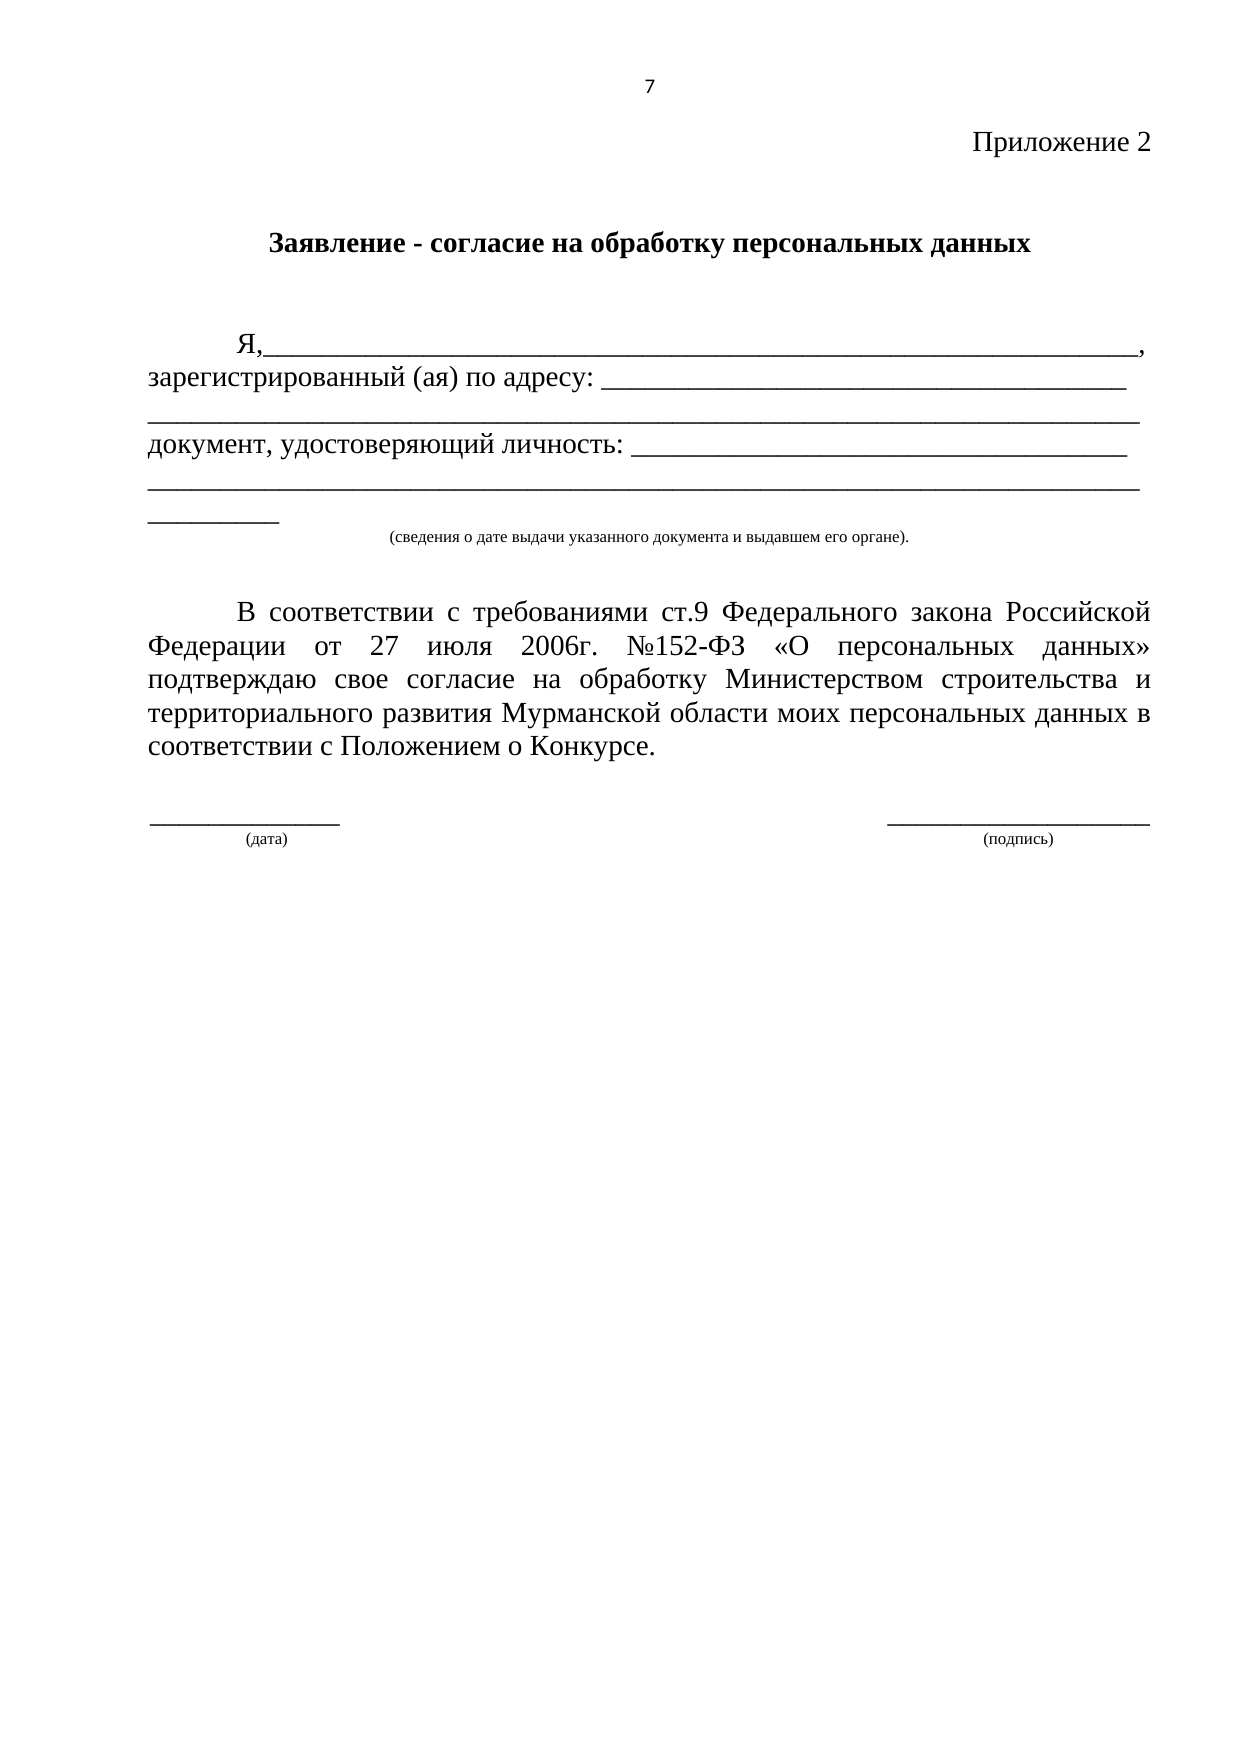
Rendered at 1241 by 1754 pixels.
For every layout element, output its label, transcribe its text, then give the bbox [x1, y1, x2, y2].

text Заявление - согласие на обработку персональных данных [148, 225, 1152, 259]
text _____________ __________________ [148, 795, 1152, 829]
text (дата) (подпись) [148, 829, 1152, 862]
text зарегистрированный (ая) по адресу: ____________________________________ [148, 359, 1152, 393]
text Я,____________________________________________________________, [148, 326, 1152, 359]
text В соответствии с требованиями ст.9 Федерального закона Российской Федерации от 27 июля 2006г. №152-ФЗ «О персональных данных» подтверждаю свое согласие на обработку Министерством строительства и территориального развития Мурманской области моих персональных данных в соответствии с Положением о Конкурсе. [148, 594, 1152, 762]
text _____________________________________________________________________________ [148, 460, 1152, 527]
text Приложение 2 [606, 124, 1152, 158]
text (сведения о дате выдачи указанного документа и выдавшем его органе). [148, 527, 1152, 561]
text документ, удостоверяющий личность: __________________________________ [148, 426, 1152, 460]
text ____________________________________________________________________ [148, 393, 1152, 426]
